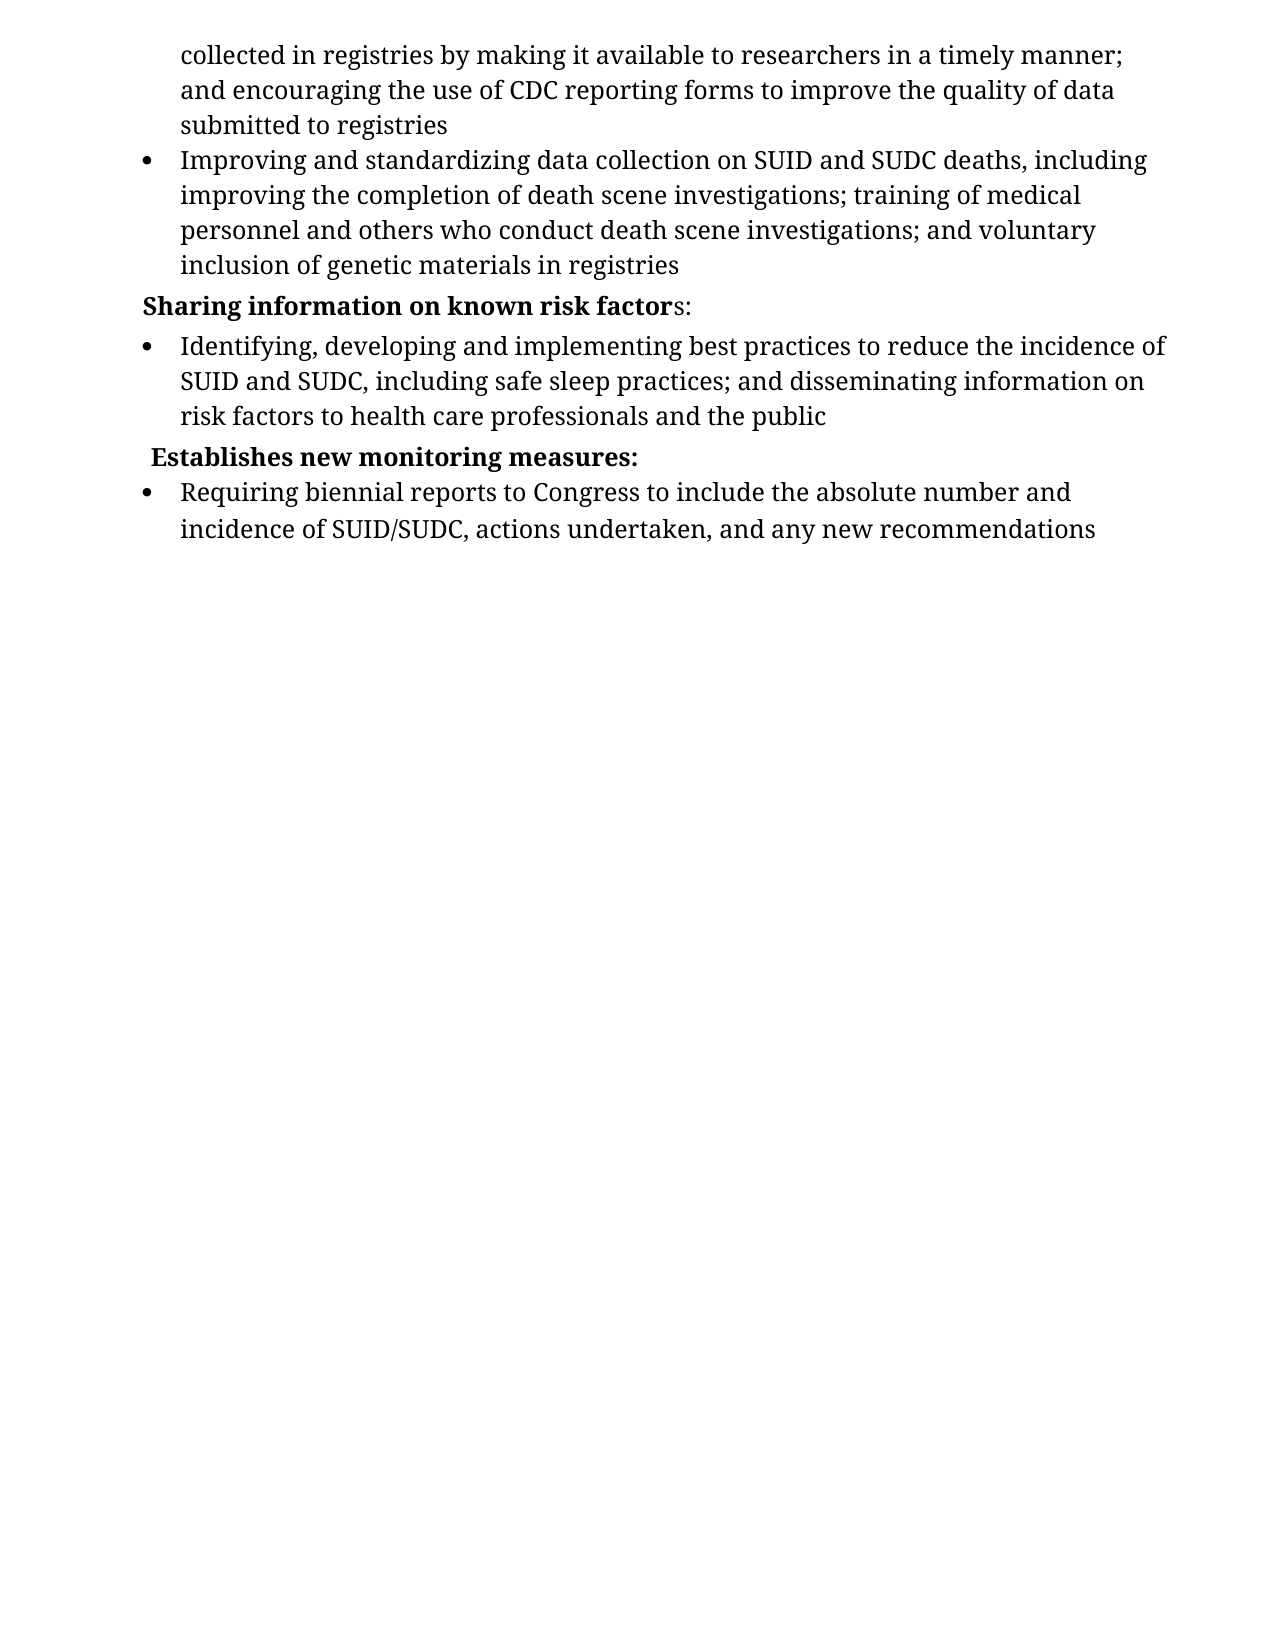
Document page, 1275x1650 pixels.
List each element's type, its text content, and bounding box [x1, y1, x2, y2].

list Requiring biennial reports to Congress to include the absolute number and incidence of SUID/SUDC, actions undertaken, and any new recommendations [143, 475, 1168, 546]
text Sharing information on known risk factors: [143, 288, 1168, 322]
list Improving and standardizing data collection on SUID and SUDC deaths, including improving the completion of death scene investigations; training of medical personnel and others who conduct death scene investigations; and voluntary inclusion of genetic materials in registries [143, 142, 1168, 282]
text Establishes new monitoring measures: [105, 440, 1168, 474]
list Identifying, developing and implementing best practices to reduce the incidence of SUID and SUDC, including safe sleep practices; and disseminating information on risk factors to health care professionals and the public [143, 329, 1168, 433]
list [143, 37, 1168, 142]
